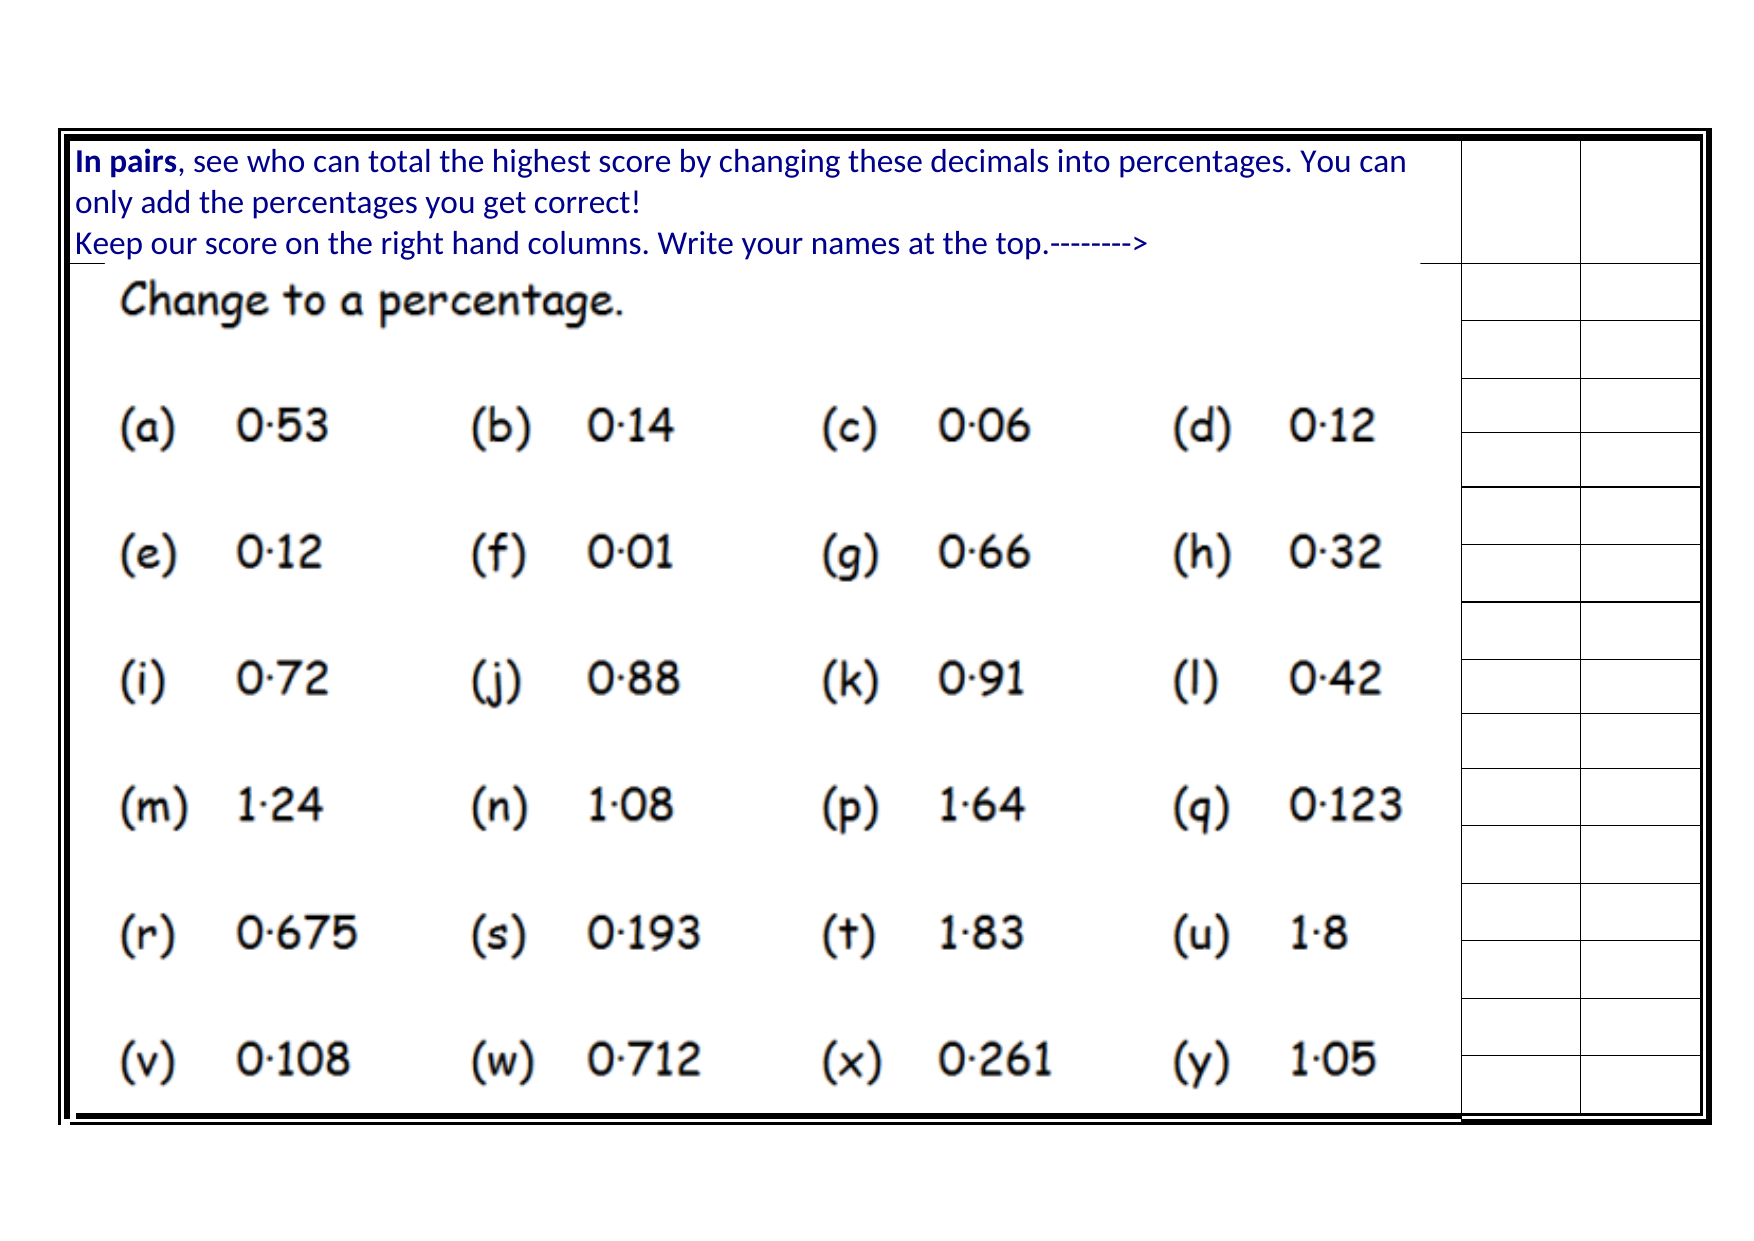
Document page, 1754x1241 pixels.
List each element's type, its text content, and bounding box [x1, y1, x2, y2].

table_cell [1462, 264, 1580, 320]
table_cell [1462, 1056, 1580, 1113]
table_cell [1462, 769, 1580, 825]
table_cell [1581, 545, 1700, 601]
table_cell [1462, 321, 1580, 378]
table_cell [1462, 941, 1580, 998]
table_cell [1581, 660, 1700, 713]
table_cell [1581, 321, 1700, 378]
table_cell [1581, 379, 1700, 432]
table_header [1462, 141, 1580, 263]
table_cell [1581, 264, 1700, 320]
table_cell [1462, 545, 1580, 601]
table_cell [1581, 488, 1700, 544]
table_cell [1581, 603, 1700, 659]
table_cell [1581, 941, 1700, 998]
table_cell [1462, 884, 1580, 940]
table_cell [1462, 826, 1580, 883]
table_cell [1581, 826, 1700, 883]
table_cell [1462, 660, 1580, 713]
table_cell [1462, 999, 1580, 1055]
table_cell [1581, 714, 1700, 768]
table_cell [70, 264, 1461, 1113]
picture [104, 263, 1421, 1098]
table_cell [1462, 433, 1580, 486]
table_header [1581, 131, 1706, 263]
table_cell [1462, 714, 1580, 768]
table_cell [1462, 603, 1580, 659]
table_cell [1581, 1056, 1700, 1113]
table_cell [1581, 884, 1700, 940]
table_header In pairs, see who can total the highest score by changing these decimals into percentages. You can only add the percentages you get correct! Keep our score on the right hand columns. Write your names at the top.--------> [70, 141, 1461, 263]
table_cell [1462, 488, 1580, 544]
table_cell [1462, 379, 1580, 432]
table_cell [1581, 999, 1700, 1055]
table_cell [1581, 769, 1700, 825]
table_cell [1581, 433, 1700, 486]
